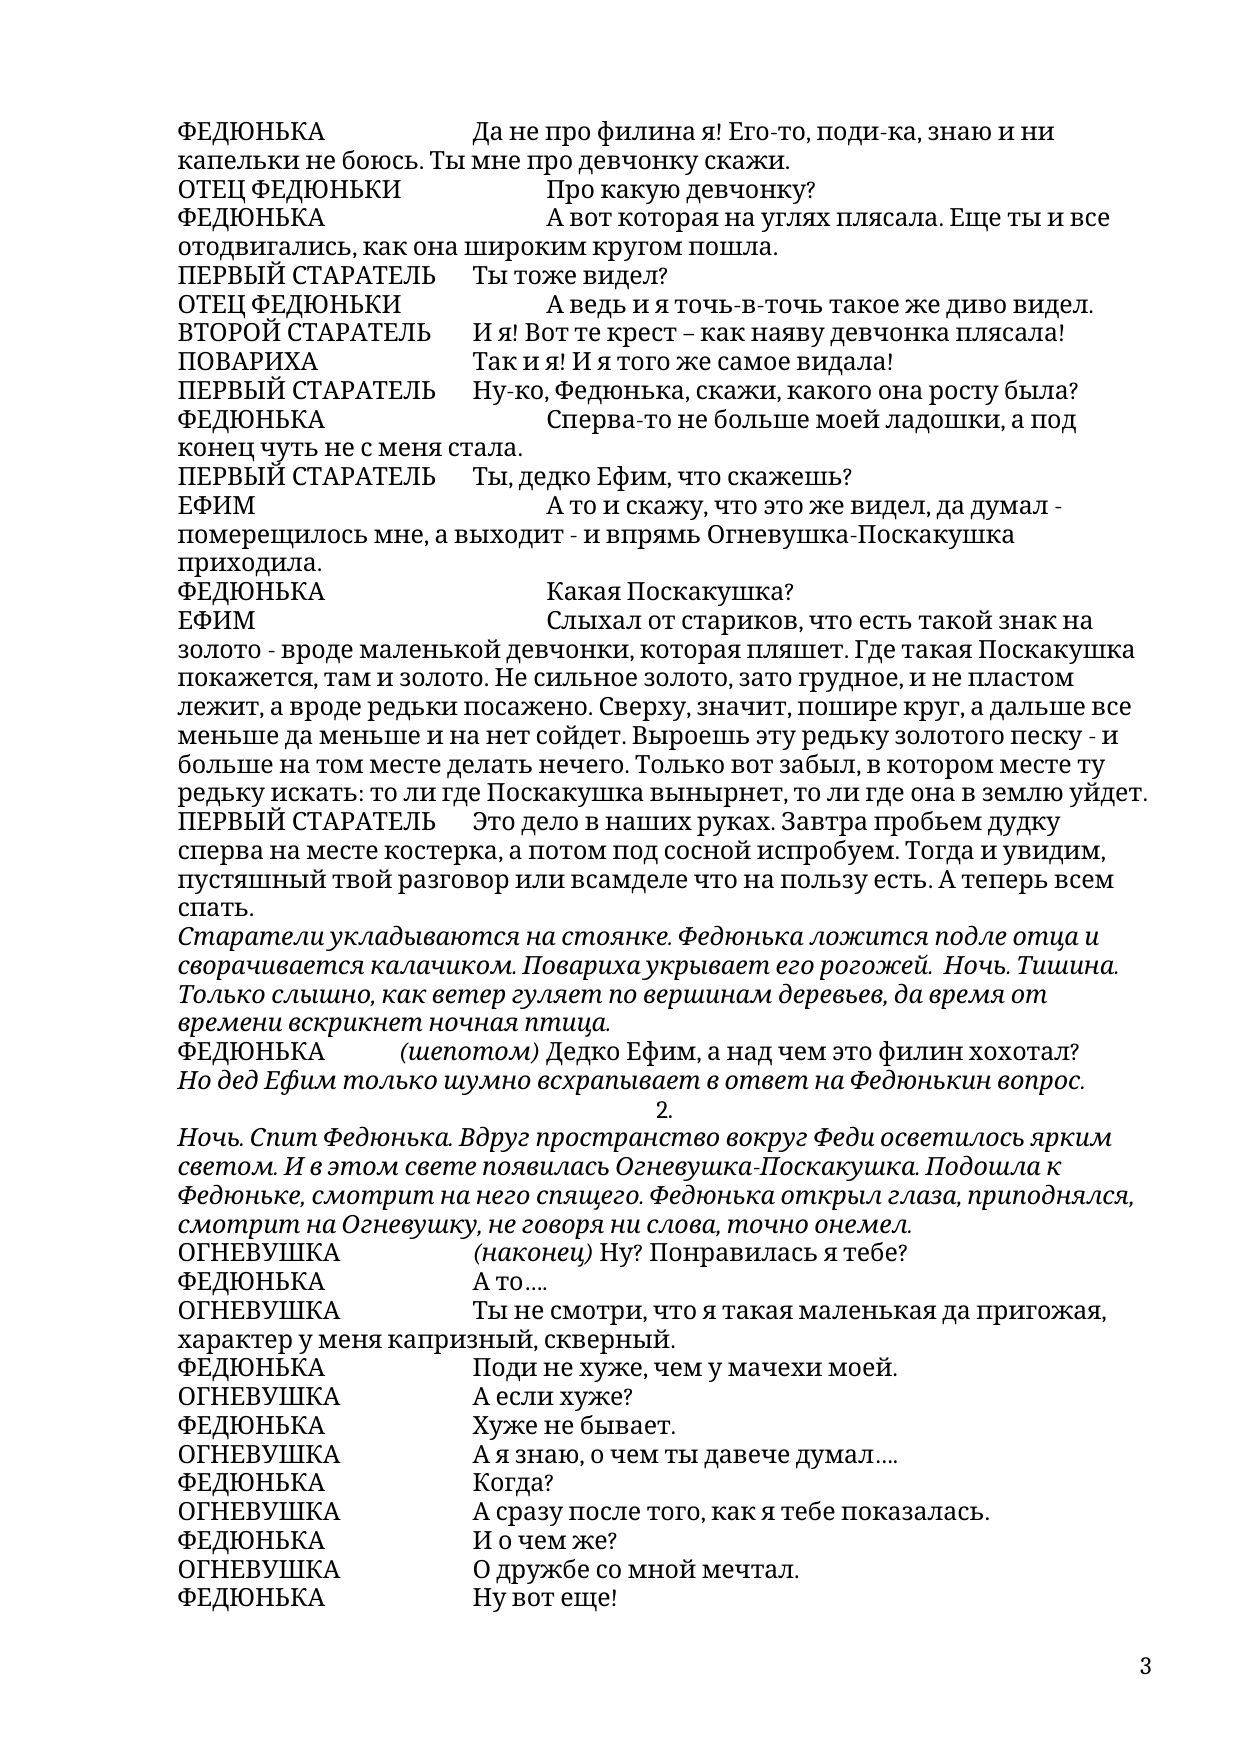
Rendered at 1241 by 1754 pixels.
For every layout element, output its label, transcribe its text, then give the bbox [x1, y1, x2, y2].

text ОТЕЦ ФЕДЮНЬКИ А ведь и я точь-в-точь такое же диво видел. [177, 291, 1152, 319]
text Но дед Ефим только шумно всхрапывает в ответ на Федюнькин вопрос. [177, 1067, 1152, 1096]
text ВТОРОЙ СТАРАТЕЛЬ И я! Вот те крест – как наяву девчонка плясала! [177, 319, 1152, 348]
text ПЕРВЫЙ СТАРАТЕЛЬ Ну-ко, Федюнька, скажи, какого она росту была? [177, 377, 1152, 406]
text Старатели укладываются на стоянке. Федюнька ложится подле отца и сворачивается калачиком. Повариха укрывает его рогожей. Ночь. Тишина. Только слышно, как ветер гуляет по вершинам деревьев, да время от времени вскрикнет ночная птица. [177, 923, 1152, 1038]
text ОГНЕВУШКА Ты не смотри, что я такая маленькая да пригожая, характер у меня капризный, скверный. [177, 1297, 1152, 1354]
text ФЕДЮНЬКА Поди не хуже, чем у мачехи моей. [177, 1354, 1152, 1383]
text ПЕРВЫЙ СТАРАТЕЛЬ Это дело в наших руках. Завтра пробьем дудку сперва на месте костерка, а потом под сосной испробуем. Тогда и увидим, пустяшный твой разговор или всамделе что на пользу есть. А теперь всем спать. [177, 808, 1152, 923]
text ФЕДЮНЬКА Сперва-то не больше моей ладошки, а под конец чуть не с меня стала. [177, 406, 1152, 463]
text ОГНЕВУШКА А я знаю, о чем ты давече думал…. [177, 1441, 1152, 1469]
text ЕФИМ А то и скажу, что это же видел, да думал - померещилось мне, а выходит - и впрямь Огневушка-Поскакушка приходила. [177, 492, 1152, 578]
text ОГНЕВУШКА О дружбе со мной мечтал. [177, 1556, 1152, 1584]
text ФЕДЮНЬКА Да не про филина я! Его-то, поди-ка, знаю и ни капельки не боюсь. Ты мне про девчонку скажи. [177, 118, 1152, 176]
text ОГНЕВУШКА А если хуже? [177, 1383, 1152, 1412]
text ФЕДЮНЬКА Какая Поскакушка? [177, 578, 1152, 607]
text ФЕДЮНЬКА Ну вот еще! [177, 1584, 1152, 1613]
text Ночь. Спит Федюнька. Вдруг пространство вокруг Феди осветилось ярким светом. И в этом свете появилась Огневушка-Поскакушка. Подошла к Федюньке, смотрит на него спящего. Федюнька открыл глаза, приподнялся, смотрит на Огневушку, не говоря ни слова, точно онемел. [177, 1124, 1152, 1239]
text ОГНЕВУШКА А сразу после того, как я тебе показалась. [177, 1498, 1152, 1527]
text ФЕДЮНЬКА А вот которая на углях плясала. Еще ты и все отодвигались, как она широким кругом пошла. [177, 204, 1152, 262]
text ПЕРВЫЙ СТАРАТЕЛЬ Ты тоже видел? [177, 262, 1152, 291]
text ФЕДЮНЬКА И о чем же? [177, 1527, 1152, 1556]
text ФЕДЮНЬКА (шепотом) Дедко Ефим, а над чем это филин хохотал? [177, 1038, 1152, 1067]
text ФЕДЮНЬКА Когда? [177, 1469, 1152, 1498]
text ФЕДЮНЬКА А то…. [177, 1268, 1152, 1297]
text ПЕРВЫЙ СТАРАТЕЛЬ Ты, дедко Ефим, что скажешь? [177, 463, 1152, 492]
text ФЕДЮНЬКА Хуже не бывает. [177, 1412, 1152, 1441]
text ПОВАРИХА Так и я! И я того же самое видала! [177, 348, 1152, 377]
text ЕФИМ Слыхал от стариков, что есть такой знак на золото - вроде маленькой девчонки, которая пляшет. Где такая Поскакушка покажется, там и золото. Не сильное золото, зато грудное, и не пластом лежит, а вроде редьки посажено. Сверху, значит, пошире круг, а дальше все меньше да меньше и на нет сойдет. Выроешь эту редьку золотого песку - и больше на том месте делать нечего. Только вот забыл, в котором месте ту редьку искать: то ли где Поскакушка вынырнет, то ли где она в землю уйдет. [177, 607, 1152, 808]
text ОТЕЦ ФЕДЮНЬКИ Про какую девчонку? [177, 176, 1152, 204]
text 2. [177, 1096, 1152, 1124]
text ОГНЕВУШКА (наконец) Ну? Понравилась я тебе? [177, 1239, 1152, 1268]
